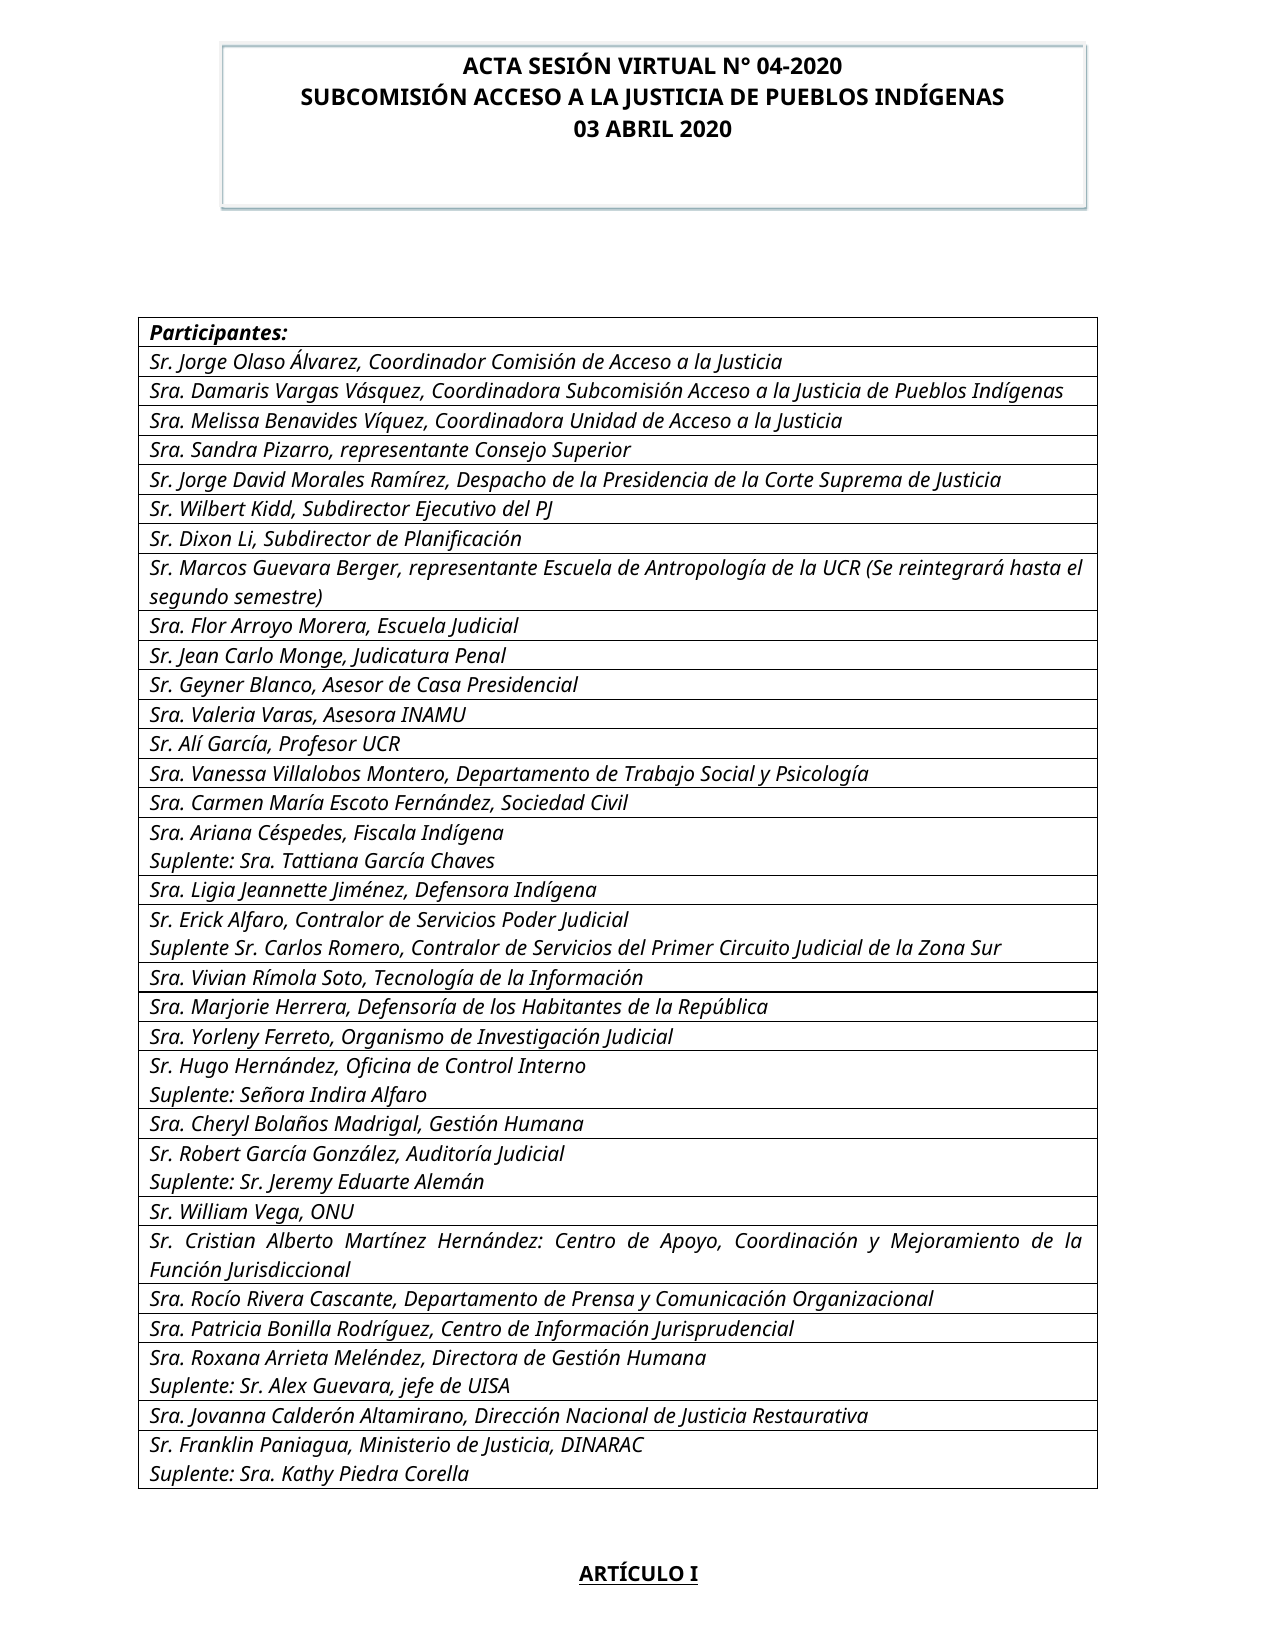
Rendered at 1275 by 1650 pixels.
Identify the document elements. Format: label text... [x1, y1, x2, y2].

table_cell Sra. Jovanna Calderón Altamirano, Dirección Nacional de Justicia Restaurativa [139, 1401, 1097, 1429]
table_cell Sr. William Vega, ONU [139, 1197, 1097, 1225]
table_cell Sr. Jean Carlo Monge, Judicatura Penal [139, 641, 1097, 669]
table_cell Sra. Valeria Varas, Asesora INAMU [139, 700, 1097, 728]
table_cell Sra. Melissa Benavides Víquez, Coordinadora Unidad de Acceso a la Justicia [139, 406, 1097, 434]
table_cell Sra. Marjorie Herrera, Defensoría de los Habitantes de la República [139, 993, 1097, 1021]
table_cell Sr. Erick Alfaro, Contralor de Servicios Poder Judicial Suplente Sr. Carlos Romero, Contralor de Servicios del Primer Circuito Judicial de la Zona Sur [139, 905, 1097, 962]
table_cell Sr. Wilbert Kidd, Subdirector Ejecutivo del PJ [139, 495, 1097, 523]
table_cell Sr. Cristian Alberto Martínez Hernández: Centro de Apoyo, Coordinación y Mejoramiento de la Función Jurisdiccional [139, 1226, 1097, 1283]
table_cell Sra. Vivian Rímola Soto, Tecnología de la Información [139, 963, 1097, 991]
table_cell Sra. Ligia Jeannette Jiménez, Defensora Indígena [139, 876, 1097, 904]
table_cell Sra. Damaris Vargas Vásquez, Coordinadora Subcomisión Acceso a la Justicia de Pueblos Indígenas [139, 377, 1097, 405]
text ARTÍCULO I [137, 1559, 1139, 1588]
table_cell Sr. Franklin Paniagua, Ministerio de Justicia, DINARAC Suplente: Sra. Kathy Piedra Corella [139, 1431, 1097, 1487]
table_cell Sra. Flor Arroyo Morera, Escuela Judicial [139, 611, 1097, 640]
table_cell Sra. Cheryl Bolaños Madrigal, Gestión Humana [139, 1109, 1097, 1138]
table_cell Sra. Sandra Pizarro, representante Consejo Superior [139, 436, 1097, 464]
table_cell Sr. Robert García González, Auditoría Judicial Suplente: Sr. Jeremy Eduarte Alemán [139, 1139, 1097, 1196]
table_cell Sr. Marcos Guevara Berger, representante Escuela de Antropología de la UCR (Se reintegrará hasta el segundo semestre) [139, 554, 1097, 610]
table_cell Sra. Ariana Céspedes, Fiscala Indígena Suplente: Sra. Tattiana García Chaves [139, 818, 1097, 874]
table_cell Sr. Jorge Olaso Álvarez, Coordinador Comisión de Acceso a la Justicia [139, 347, 1097, 376]
table_cell Sra. Patricia Bonilla Rodríguez, Centro de Información Jurisprudencial [139, 1314, 1097, 1342]
table_cell Sra. Carmen María Escoto Fernández, Sociedad Civil [139, 788, 1097, 817]
table_cell Sra. Rocío Rivera Cascante, Departamento de Prensa y Comunicación Organizacional [139, 1284, 1097, 1313]
table_cell Sr. Dixon Li, Subdirector de Planificación [139, 524, 1097, 552]
table_cell Sr. Hugo Hernández, Oficina de Control Interno Suplente: Señora Indira Alfaro [139, 1051, 1097, 1108]
table_cell Sr. Jorge David Morales Ramírez, Despacho de la Presidencia de la Corte Suprema de Justicia [139, 465, 1097, 493]
table_cell Sra. Yorleny Ferreto, Organismo de Investigación Judicial [139, 1022, 1097, 1050]
table_header Participantes: [139, 318, 1097, 346]
table_cell Sra. Roxana Arrieta Meléndez, Directora de Gestión Humana Suplente: Sr. Alex Guevara, jefe de UISA [139, 1343, 1097, 1400]
table_cell Sr. Alí García, Profesor UCR [139, 729, 1097, 758]
table_cell Sra. Vanessa Villalobos Montero, Departamento de Trabajo Social y Psicología [139, 759, 1097, 787]
table_cell Sr. Geyner Blanco, Asesor de Casa Presidencial [139, 670, 1097, 699]
